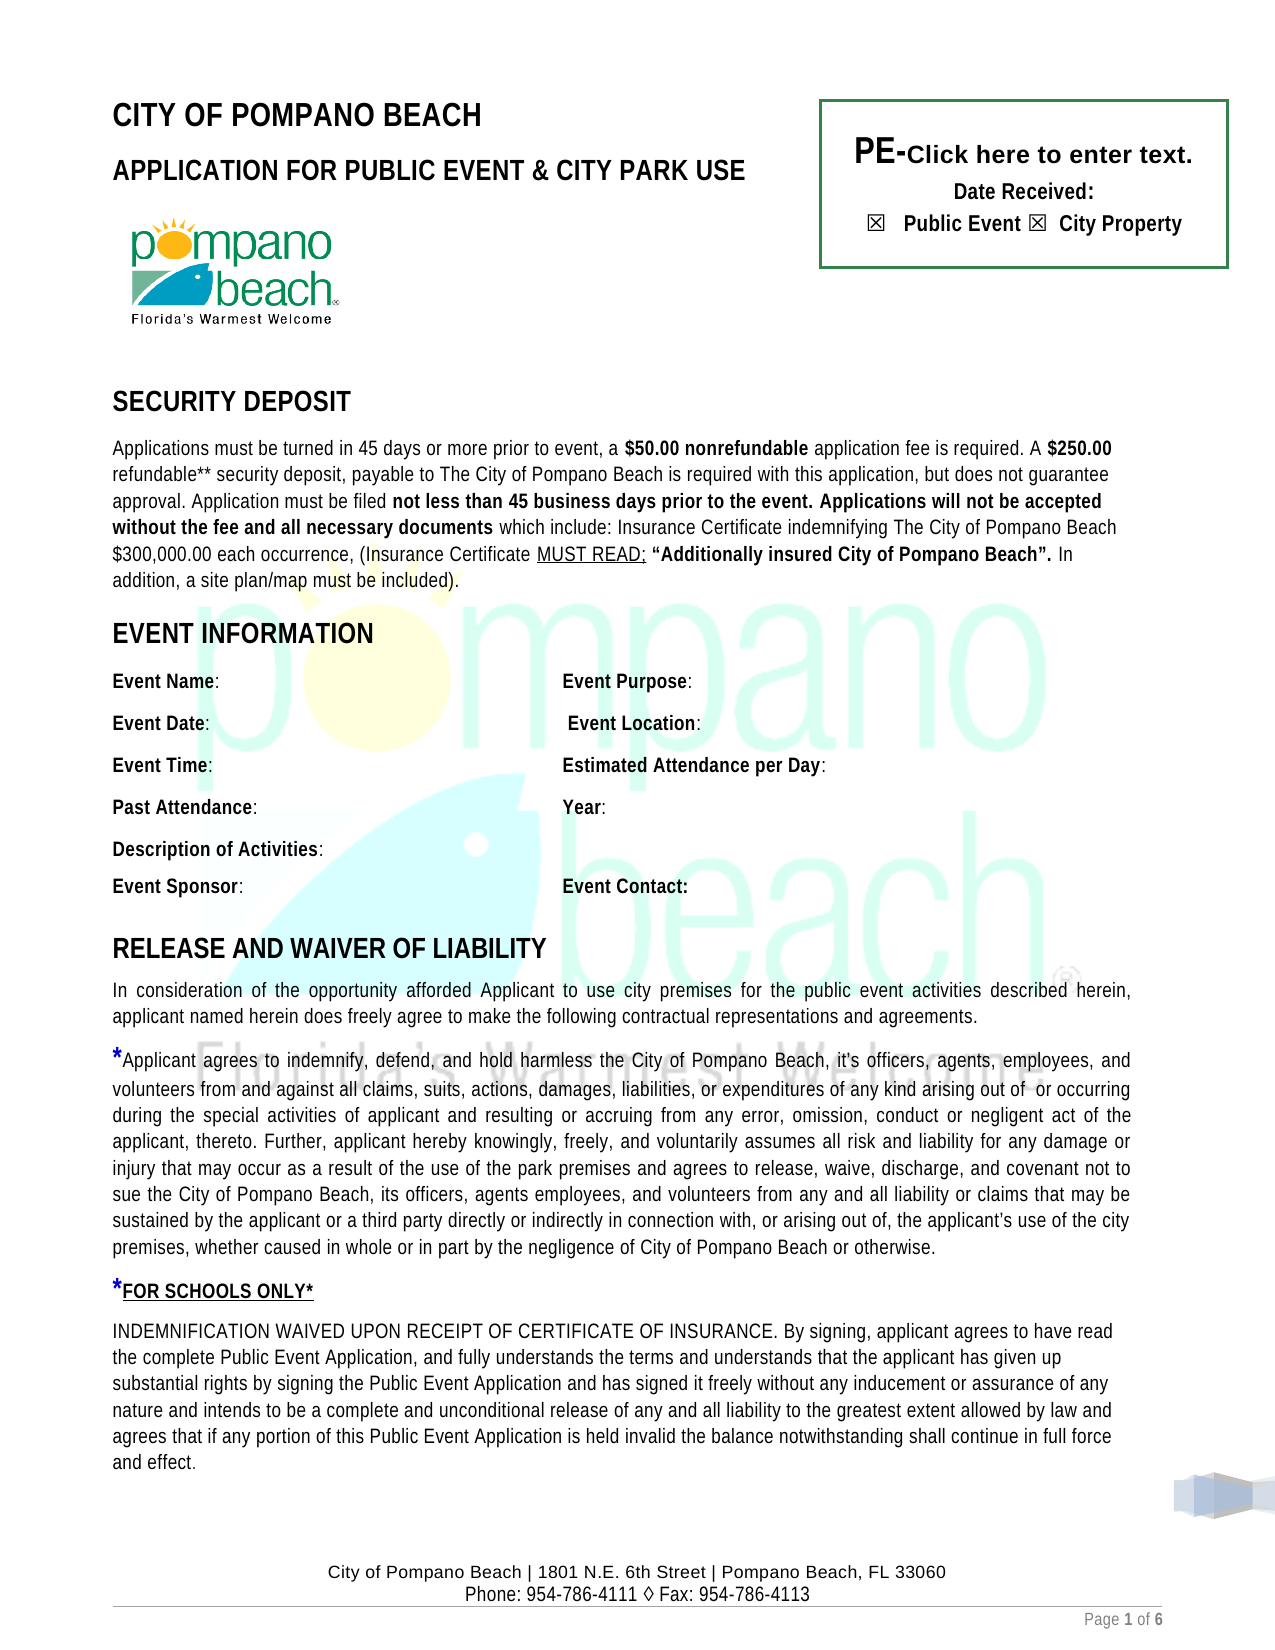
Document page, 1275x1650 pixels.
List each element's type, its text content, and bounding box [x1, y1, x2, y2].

picture [112, 205, 358, 338]
text Public Event City Property [822, 205, 1226, 238]
text Event Sponsor: Event Contact: [112, 874, 1162, 898]
text *Applicant agrees to indemnify, defend, and hold harmless the City of Pompano Beach, it’s officers, agents, employees, and volunteers from and against all claims, suits, actions, damages, liabilities, or expenditures of any kind arising out of or occurring during the special activities of applicant and resulting or accruing from any error, omission, conduct or negligent act of the applicant, thereto. Further, applicant hereby knowingly, freely, and voluntarily assumes all risk and liability for any damage or injury that may occur as a result of the use of the park premises and agrees to release, waive, discharge, and covenant not to sue the City of Pompano Beach, its officers, agents employees, and volunteers from any and all liability or claims that may be sustained by the applicant or a third party directly or indirectly in connection with, or arising out of, the applicant’s use of the city premises, whether caused in whole or in part by the negligence of City of Pompano Beach or otherwise. [112, 1041, 1134, 1258]
text In consideration of the opportunity afforded Applicant to use city premises for the public event activities described herein, applicant named herein does freely agree to make the following contractual representations and agreements. [112, 977, 1134, 1028]
text SECURITY DEPOSIT [112, 384, 1162, 417]
text APPLICATION FOR PUBLIC EVENT & CITY PARK USE [112, 153, 819, 186]
text RELEASE AND WAIVER OF LIABILITY [112, 932, 1162, 965]
text EVENT INFORMATION [112, 617, 1162, 650]
text Event Date: Event Location: [112, 711, 1162, 735]
text PE- [822, 126, 1226, 171]
text INDEMNIFICATION WAIVED UPON RECEIPT OF CERTIFICATE OF INSURANCE. By signing, applicant agrees to have read the complete Public Event Application, and fully understands the terms and understands that the applicant has given up substantial rights by signing the Public Event Application and has signed it freely without any inducement or assurance of any nature and intends to be a complete and unconditional release of any and all liability to the greatest extent allowed by law and agrees that if any portion of this Public Event Application is held invalid the balance notwithstanding shall continue in full force and effect. [112, 1318, 1134, 1474]
text Event Time: Estimated Attendance per Day: [112, 753, 1162, 777]
text Applications must be turned in 45 days or more prior to event, a $50.00 nonrefundable application fee is required. A $250.00 refundable** security deposit, payable to The City of Pompano Beach is required with this application, but does not guarantee approval. Application must be filed not less than 45 business days prior to the event. Applications will not be accepted without the fee and all necessary documents which include: Insurance Certificate indemnifying The City of Pompano Beach $300,000.00 each occurrence, (Insurance Certificate MUST READ; “Additionally insured City of Pompano Beach”. In addition, a site plan/map must be included). [112, 436, 1134, 592]
text Description of Activities: [112, 837, 1162, 861]
text *FOR SCHOOLS ONLY* [112, 1271, 1134, 1305]
subtitle Date Received: [822, 173, 1226, 204]
text Past Attendance: Year: [112, 795, 1162, 819]
text Event Name: Event Purpose: [112, 669, 1162, 693]
text CITY OF POMPANO BEACH [112, 95, 1162, 134]
